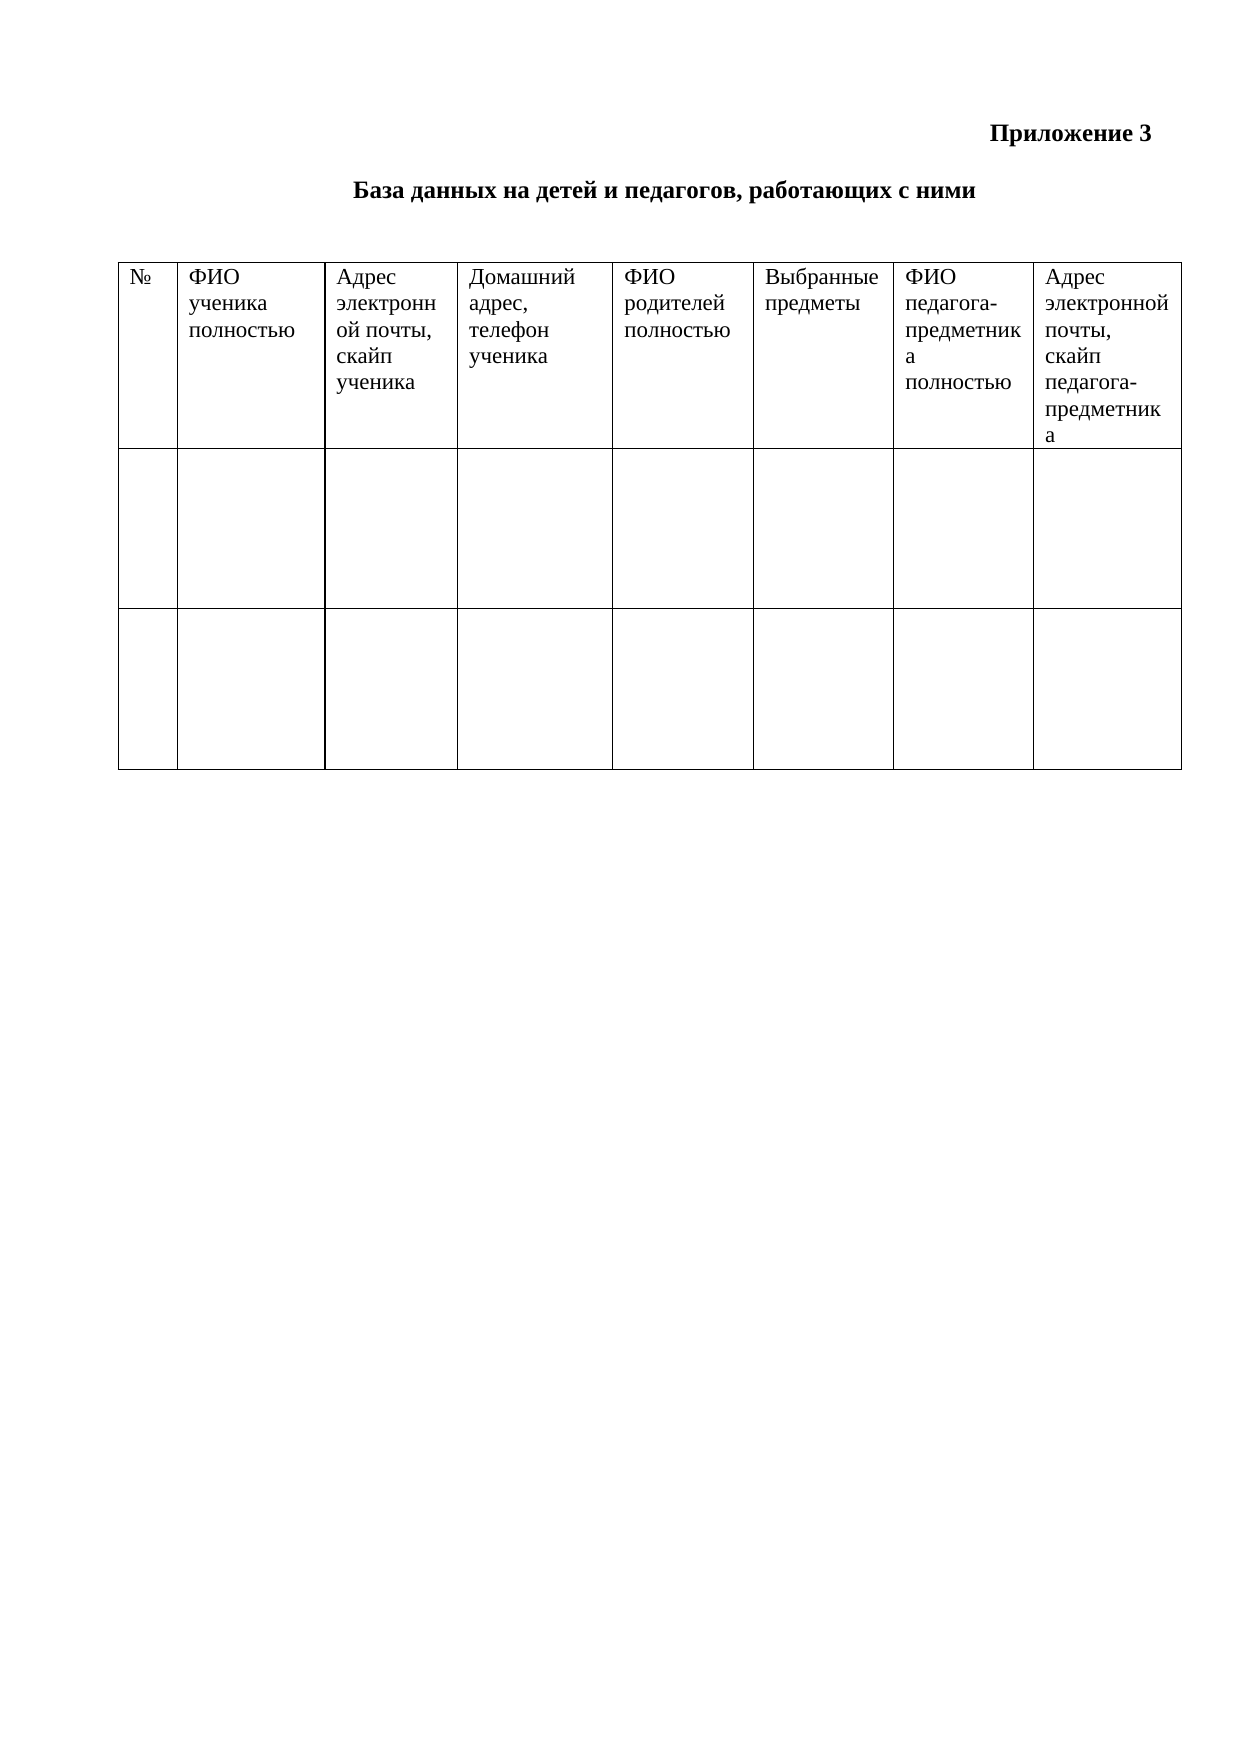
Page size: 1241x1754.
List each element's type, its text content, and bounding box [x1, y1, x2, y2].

list База данных на детей и педагогов, работающих с ними [177, 176, 1152, 204]
table_cell [178, 449, 324, 608]
table_cell [894, 609, 1033, 769]
table_header ФИО ученика полностью [178, 263, 324, 447]
table_cell [178, 609, 324, 769]
table_cell [119, 449, 177, 608]
table_cell [458, 449, 612, 608]
table_cell [613, 449, 753, 608]
table_cell [613, 609, 753, 769]
table_header Адрес электронной почты, скайп ученика [326, 263, 457, 447]
text Приложение 3 [177, 118, 1152, 147]
table_header ФИО родителей полностью [613, 263, 753, 447]
table_header Выбранные предметы [754, 263, 893, 447]
table_header Адрес электронной почты, скайп педагога-предметника [1034, 263, 1181, 447]
table_cell [1034, 449, 1181, 608]
table_cell [894, 449, 1033, 608]
table_cell [1034, 609, 1181, 769]
table_cell [754, 449, 893, 608]
table_cell [458, 609, 612, 769]
table_cell [326, 449, 457, 608]
table_header ФИО педагога-предметника полностью [894, 263, 1033, 447]
table_cell [119, 609, 177, 769]
table_cell [754, 609, 893, 769]
table_header Домашний адрес, телефон ученика [458, 263, 612, 447]
table_cell [326, 609, 457, 769]
table_header № [119, 263, 177, 447]
